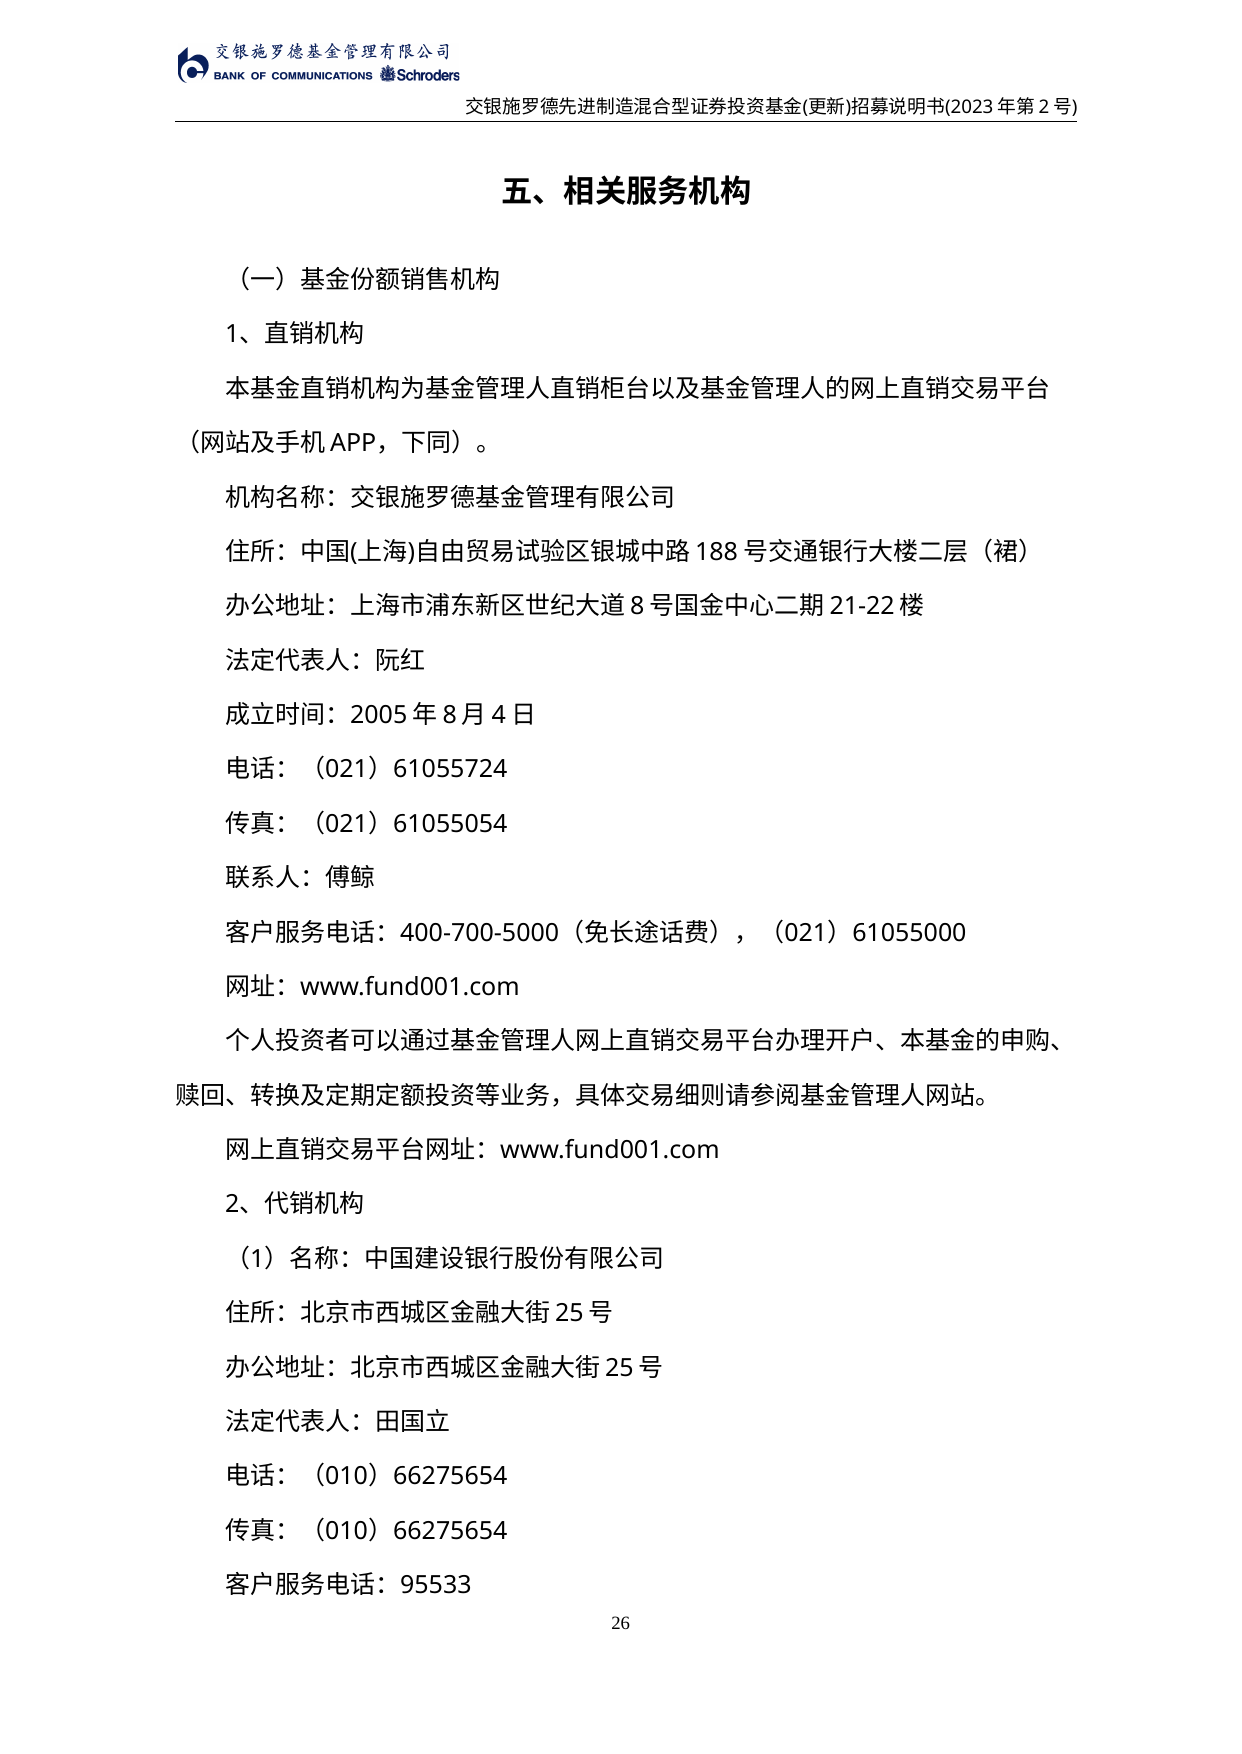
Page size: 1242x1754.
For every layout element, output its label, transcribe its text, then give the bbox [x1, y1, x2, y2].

text 客户服务电话：95533 [175, 1564, 1077, 1601]
text 办公地址：北京市西城区金融大街25号 [175, 1347, 1077, 1383]
text 传真：（010）66275654 [175, 1510, 1077, 1546]
text 电话：（021）61055724 [175, 749, 1077, 785]
text 住所：北京市西城区金融大街25号 [175, 1293, 1077, 1329]
subtitle 五、相关服务机构 [175, 167, 1077, 212]
text 客户服务电话：400-700-5000（免长途话费），（021）61055000 [175, 912, 1077, 948]
text 住所：中国(上海)自由贸易试验区银城中路188号交通银行大楼二层（裙） [175, 531, 1077, 568]
text 法定代表人：田国立 [175, 1401, 1077, 1438]
text 网上直销交易平台网址：www.fund001.com [175, 1129, 1077, 1166]
text 联系人：傅鲸 [175, 858, 1077, 894]
picture [178, 43, 460, 83]
text 电话：（010）66275654 [175, 1456, 1077, 1492]
text 个人投资者可以通过基金管理人网上直销交易平台办理开户、本基金的申购、赎回、转换及定期定额投资等业务，具体交易细则请参阅基金管理人网站。 [175, 1021, 1077, 1111]
text 1、直销机构 [175, 314, 1077, 350]
text 法定代表人：阮红 [175, 640, 1077, 676]
text 2、代销机构 [175, 1184, 1077, 1220]
text 机构名称：交银施罗德基金管理有限公司 [175, 477, 1077, 513]
text 网址：www.fund001.com [175, 966, 1077, 1003]
text 传真：（021）61055054 [175, 803, 1077, 839]
text （1）名称：中国建设银行股份有限公司 [175, 1238, 1077, 1274]
text （一）基金份额销售机构 [175, 259, 1077, 296]
text 办公地址：上海市浦东新区世纪大道8号国金中心二期21-22楼 [175, 586, 1077, 622]
text 本基金直销机构为基金管理人直销柜台以及基金管理人的网上直销交易平台（网站及手机APP，下同）。 [175, 368, 1077, 459]
text 成立时间：2005年8月4日 [175, 694, 1077, 731]
